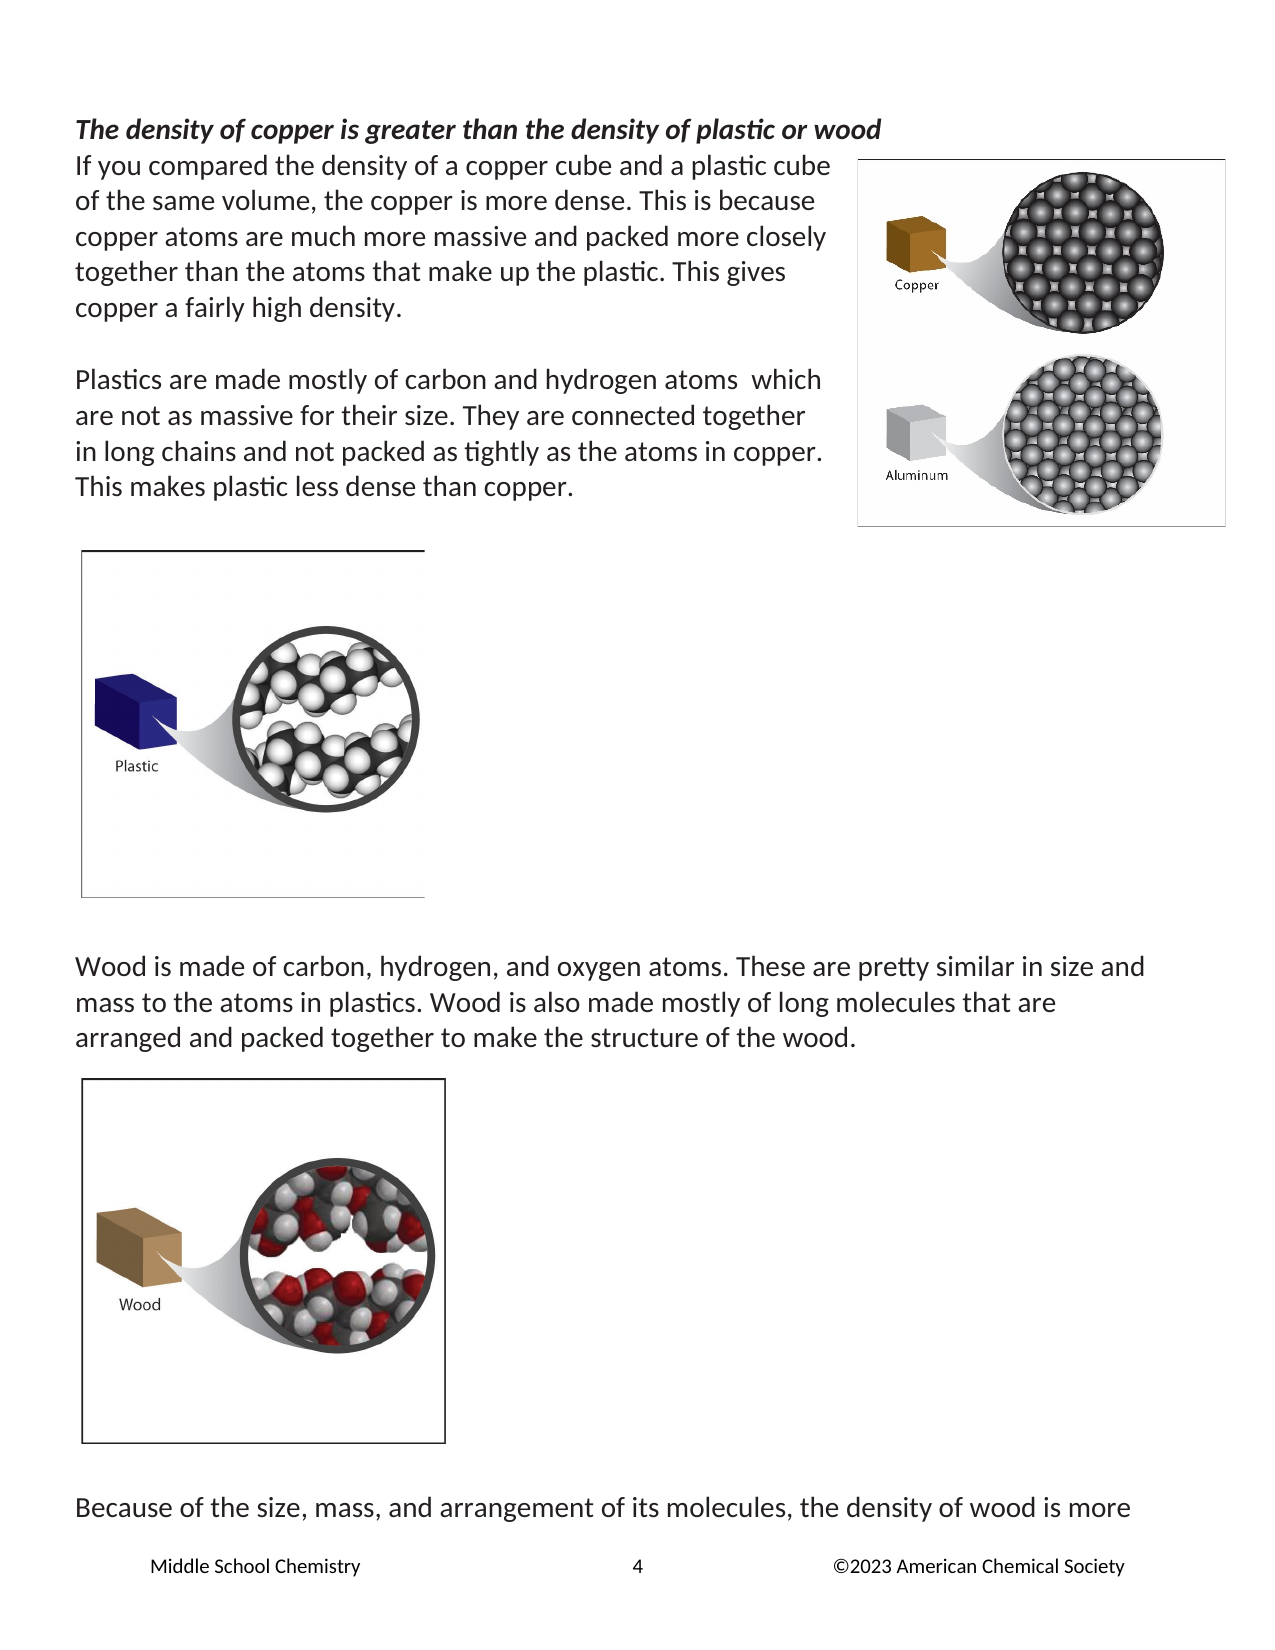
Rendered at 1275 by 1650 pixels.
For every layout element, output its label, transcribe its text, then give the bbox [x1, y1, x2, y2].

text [75, 1489, 1172, 1525]
subtitle The density of copper is greater than the density of plastic or wood [75, 111, 1200, 147]
picture [80, 550, 425, 897]
picture [81, 1078, 446, 1444]
picture [857, 159, 1226, 527]
text If you compared the density of a copper cube and a plastic cube of the same volume, the copper is more dense. This is because copper atoms are much more massive and packed more closely together than the atoms that make up the plastic. This gives copper a fairly high density. [75, 147, 834, 325]
text Wood is made of carbon, hydrogen, and oxygen atoms. These are pretty similar in size and mass to the atoms in plastics. Wood is also made mostly of long molecules that are arranged and packed together to make the structure of the wood. [75, 948, 1164, 1055]
text Plastics are made mostly of carbon and hydrogen atoms which are not as massive for their size. They are connected together in long chains and not packed as tightly as the atoms in copper. This makes plastic less dense than copper. [75, 361, 834, 504]
